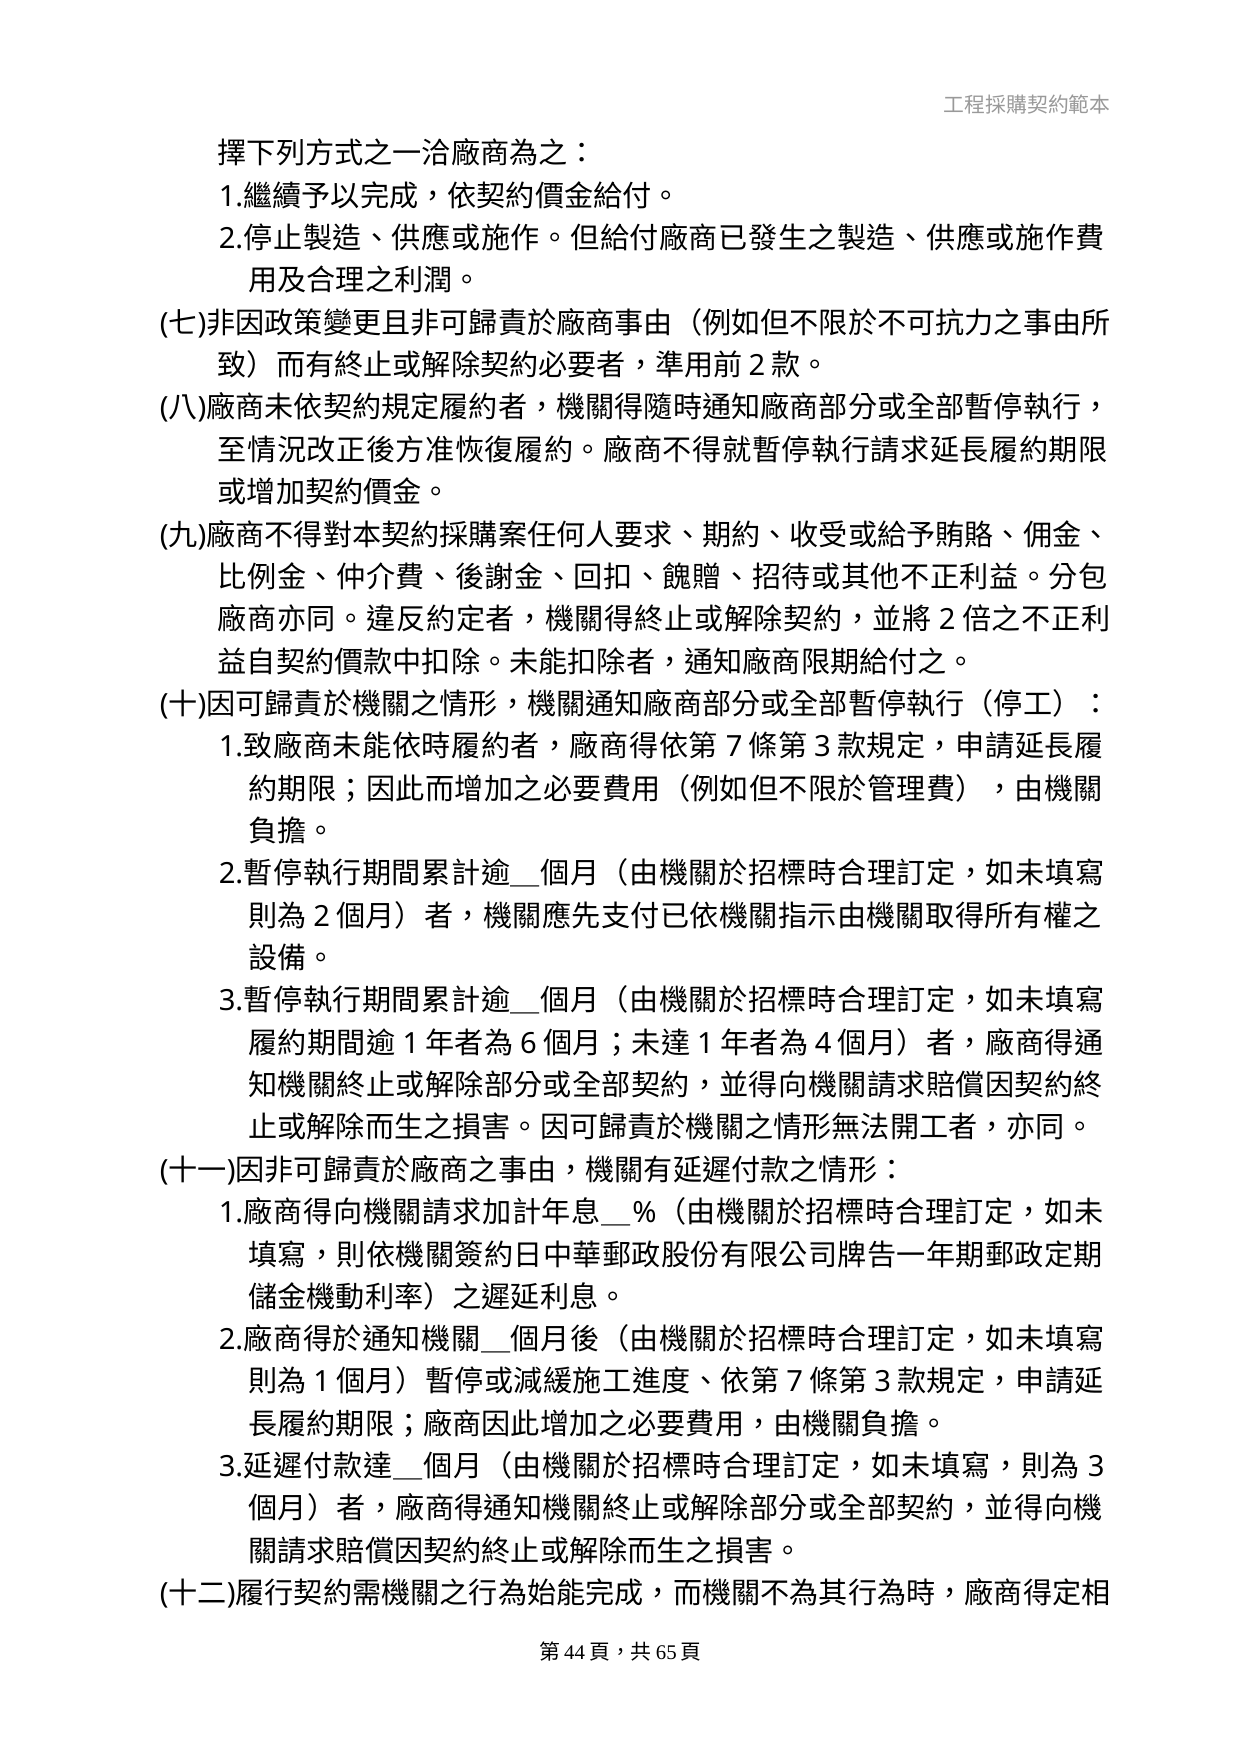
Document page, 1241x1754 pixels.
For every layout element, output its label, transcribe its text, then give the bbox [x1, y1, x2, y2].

text 2.廠商得於通知機關＿個月後（由機關於招標時合理訂定，如未填寫，則為1個月）暫停或減緩施工進度、依第7條第3款規定，申請延長履約期限；廠商因此增加之必要費用，由機關負擔。 [218, 1316, 1104, 1443]
text 3.延遲付款達＿個月（由機關於招標時合理訂定，如未填寫，則為3個月）者，廠商得通知機關終止或解除部分或全部契約，並得向機關請求賠償因契約終止或解除而生之損害。 [218, 1443, 1104, 1570]
text (十一)因非可歸責於廠商之事由，機關有延遲付款之情形： [159, 1146, 1110, 1189]
text 1.致廠商未能依時履約者，廠商得依第7條第3款規定，申請延長履約期限；因此而增加之必要費用（例如但不限於管理費），由機關負擔。 [218, 723, 1104, 850]
text 3.暫停執行期間累計逾＿個月（由機關於招標時合理訂定，如未填寫，履約期間逾1年者為6個月；未達1年者為4個月）者，廠商得通知機關終止或解除部分或全部契約，並得向機關請求賠償因契約終止或解除而生之損害。因可歸責於機關之情形無法開工者，亦同。 [218, 977, 1104, 1146]
text 1.繼續予以完成，依契約價金給付。 [218, 172, 1104, 214]
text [159, 1570, 1110, 1612]
text 2.暫停執行期間累計逾＿個月（由機關於招標時合理訂定，如未填寫，則為2個月）者，機關應先支付已依機關指示由機關取得所有權之設備。 [218, 850, 1104, 977]
text (九)廠商不得對本契約採購案任何人要求、期約、收受或給予賄賂、佣金、比例金、仲介費、後謝金、回扣、餽贈、招待或其他不正利益。分包廠商亦同。違反約定者，機關得終止或解除契約，並將2倍之不正利益自契約價款中扣除。未能扣除者，通知廠商限期給付之。 [159, 511, 1110, 680]
text 1.廠商得向機關請求加計年息＿%（由機關於招標時合理訂定，如未填寫，則依機關簽約日中華郵政股份有限公司牌告一年期郵政定期儲金機動利率）之遲延利息。 [218, 1189, 1104, 1316]
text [159, 130, 1110, 172]
text (七)非因政策變更且非可歸責於廠商事由（例如但不限於不可抗力之事由所致）而有終止或解除契約必要者，準用前2款。 [159, 299, 1110, 384]
text 2.停止製造、供應或施作。但給付廠商已發生之製造、供應或施作費用及合理之利潤。 [218, 214, 1104, 299]
text (八)廠商未依契約規定履約者，機關得隨時通知廠商部分或全部暫停執行，至情況改正後方准恢復履約。廠商不得就暫停執行請求延長履約期限或增加契約價金。 [159, 384, 1110, 511]
text (十)因可歸責於機關之情形，機關通知廠商部分或全部暫停執行（停工）： [159, 680, 1110, 723]
